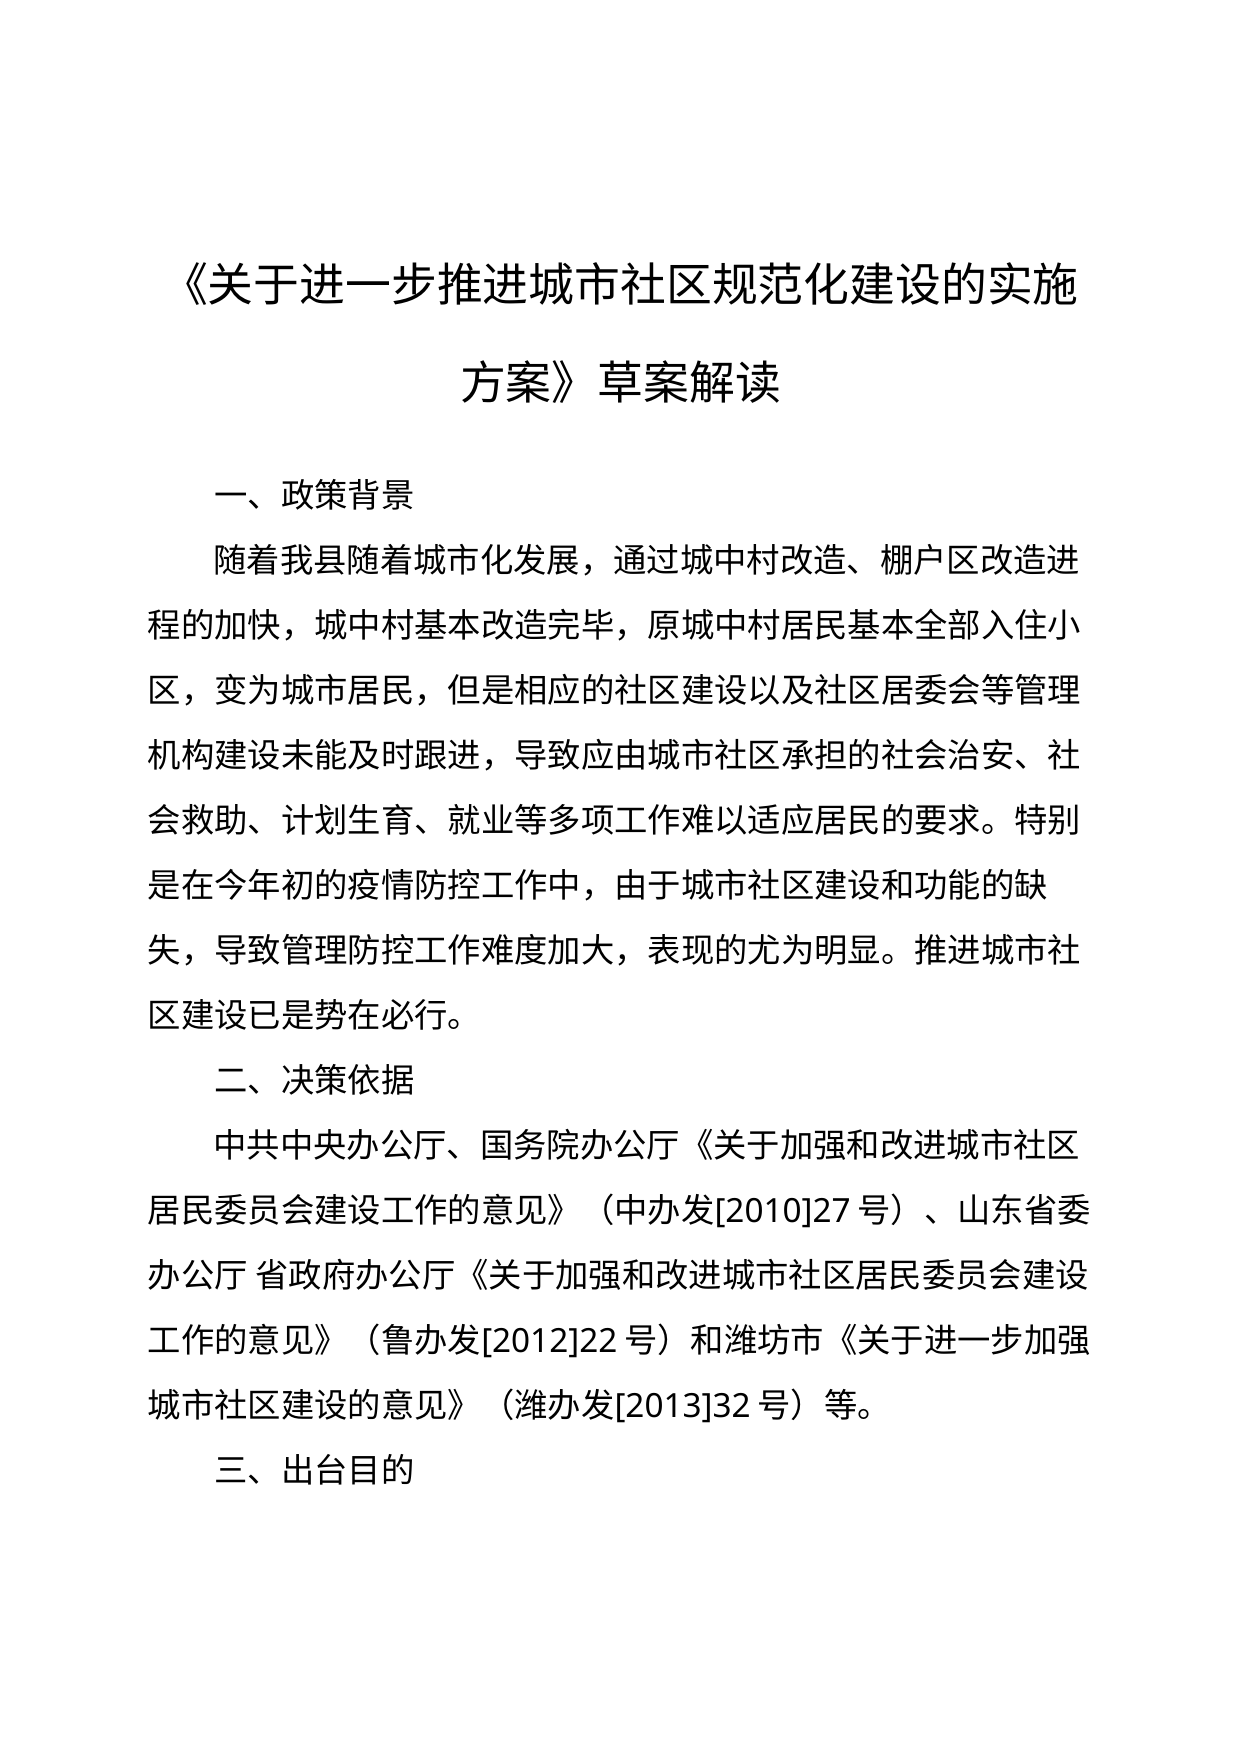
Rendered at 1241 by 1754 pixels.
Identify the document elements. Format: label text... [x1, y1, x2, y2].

text 《关于进一步推进城市社区规范化建设的实施方案》草案解读 [148, 233, 1093, 428]
text 二、决策依据 [148, 1045, 1093, 1110]
text 一、政策背景 [148, 460, 1093, 525]
text 三、出台目的 [148, 1435, 1093, 1500]
text 中共中央办公厅、国务院办公厅《关于加强和改进城市社区居民委员会建设工作的意见》（中办发[2010]27号）、山东省委办公厅 省政府办公厅《关于加强和改进城市社区居民委员会建设工作的意见》（鲁办发[2012]22号）和潍坊市《关于进一步加强城市社区建设的意见》（潍办发[2013]32号）等。 [148, 1110, 1093, 1435]
text 随着我县随着城市化发展，通过城中村改造、棚户区改造进程的加快，城中村基本改造完毕，原城中村居民基本全部入住小区，变为城市居民，但是相应的社区建设以及社区居委会等管理机构建设未能及时跟进，导致应由城市社区承担的社会治安、社会救助、计划生育、就业等多项工作难以适应居民的要求。特别是在今年初的疫情防控工作中，由于城市社区建设和功能的缺失，导致管理防控工作难度加大，表现的尤为明显。推进城市社区建设已是势在必行。 [148, 525, 1093, 1045]
